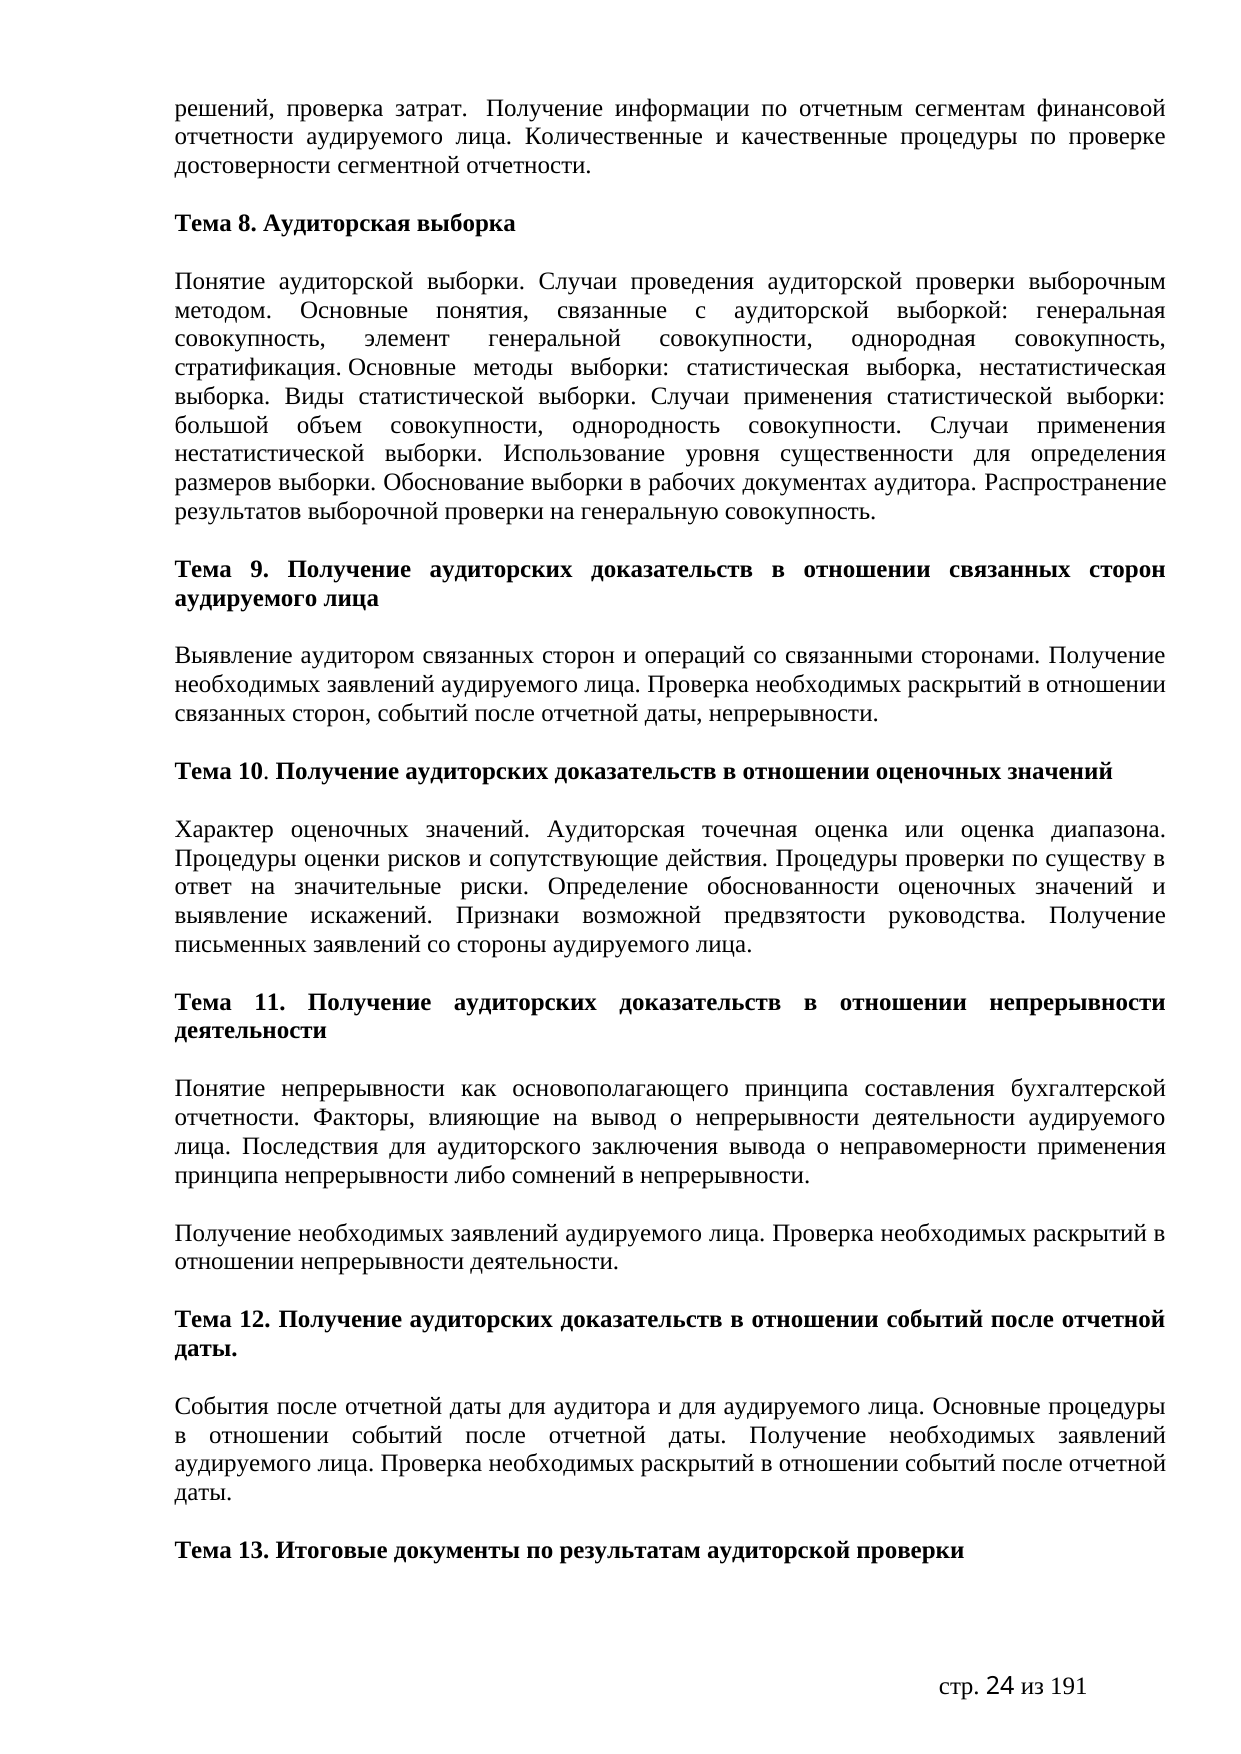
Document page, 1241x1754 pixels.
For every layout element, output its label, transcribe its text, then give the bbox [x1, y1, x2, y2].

text Выявление аудитором связанных сторон и операций со связанными сторонами. Получение необходимых заявлений аудируемого лица. Проверка необходимых раскрытий в отношении связанных сторон, событий после отчетной даты, непрерывности. [174, 641, 1167, 727]
text Тема 9. Получение аудиторских доказательств в отношении связанных сторон аудируемого лица [174, 554, 1167, 611]
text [174, 93, 1167, 179]
text События после отчетной даты для аудитора и для аудируемого лица. Основные процедуры в отношении событий после отчетной даты. Получение необходимых заявлений аудируемого лица. Проверка необходимых раскрытий в отношении событий после отчетной даты. [174, 1391, 1167, 1506]
text Тема 12. Получение аудиторских доказательств в отношении событий после отчетной даты. [174, 1304, 1167, 1362]
text Получение необходимых заявлений аудируемого лица. Проверка необходимых раскрытий в отношении непрерывности деятельности. [174, 1218, 1167, 1275]
text Характер оценочных значений. Аудиторская точечная оценка или оценка диапазона. Процедуры оценки рисков и сопутствующие действия. Процедуры проверки по существу в ответ на значительные риски. Определение обоснованности оценочных значений и выявление искажений. Признаки возможной предвзятости руководства. Получение письменных заявлений со стороны аудируемого лица. [174, 814, 1167, 958]
text Понятие аудиторской выборки. Случаи проведения аудиторской проверки выборочным методом. Основные понятия, связанные с аудиторской выборкой: генеральная совокупность, элемент генеральной совокупности, однородная совокупность, стратификация. Основные методы выборки: статистическая выборка, нестатистическая выборка. Виды статистической выборки. Случаи применения статистической выборки: большой объем совокупности, однородность совокупности. Случаи применения нестатистической выборки. Использование уровня существенности для определения размеров выборки. Обоснование выборки в рабочих документах аудитора. Распространение результатов выборочной проверки на генеральную совокупность. [174, 266, 1167, 525]
text Тема 8. Аудиторская выборка [174, 208, 1167, 237]
text Тема 11. Получение аудиторских доказательств в отношении непрерывности деятельности [174, 987, 1167, 1044]
text Тема 13. Итоговые документы по результатам аудиторской проверки [174, 1535, 1167, 1564]
text Тема 10. Получение аудиторских доказательств в отношении оценочных значений [174, 756, 1167, 785]
text Понятие непрерывности как основополагающего принципа составления бухгалтерской отчетности. Факторы, влияющие на вывод о непрерывности деятельности аудируемого лица. Последствия для аудиторского заключения вывода о неправомерности применения принципа непрерывности либо сомнений в непрерывности. [174, 1073, 1167, 1188]
